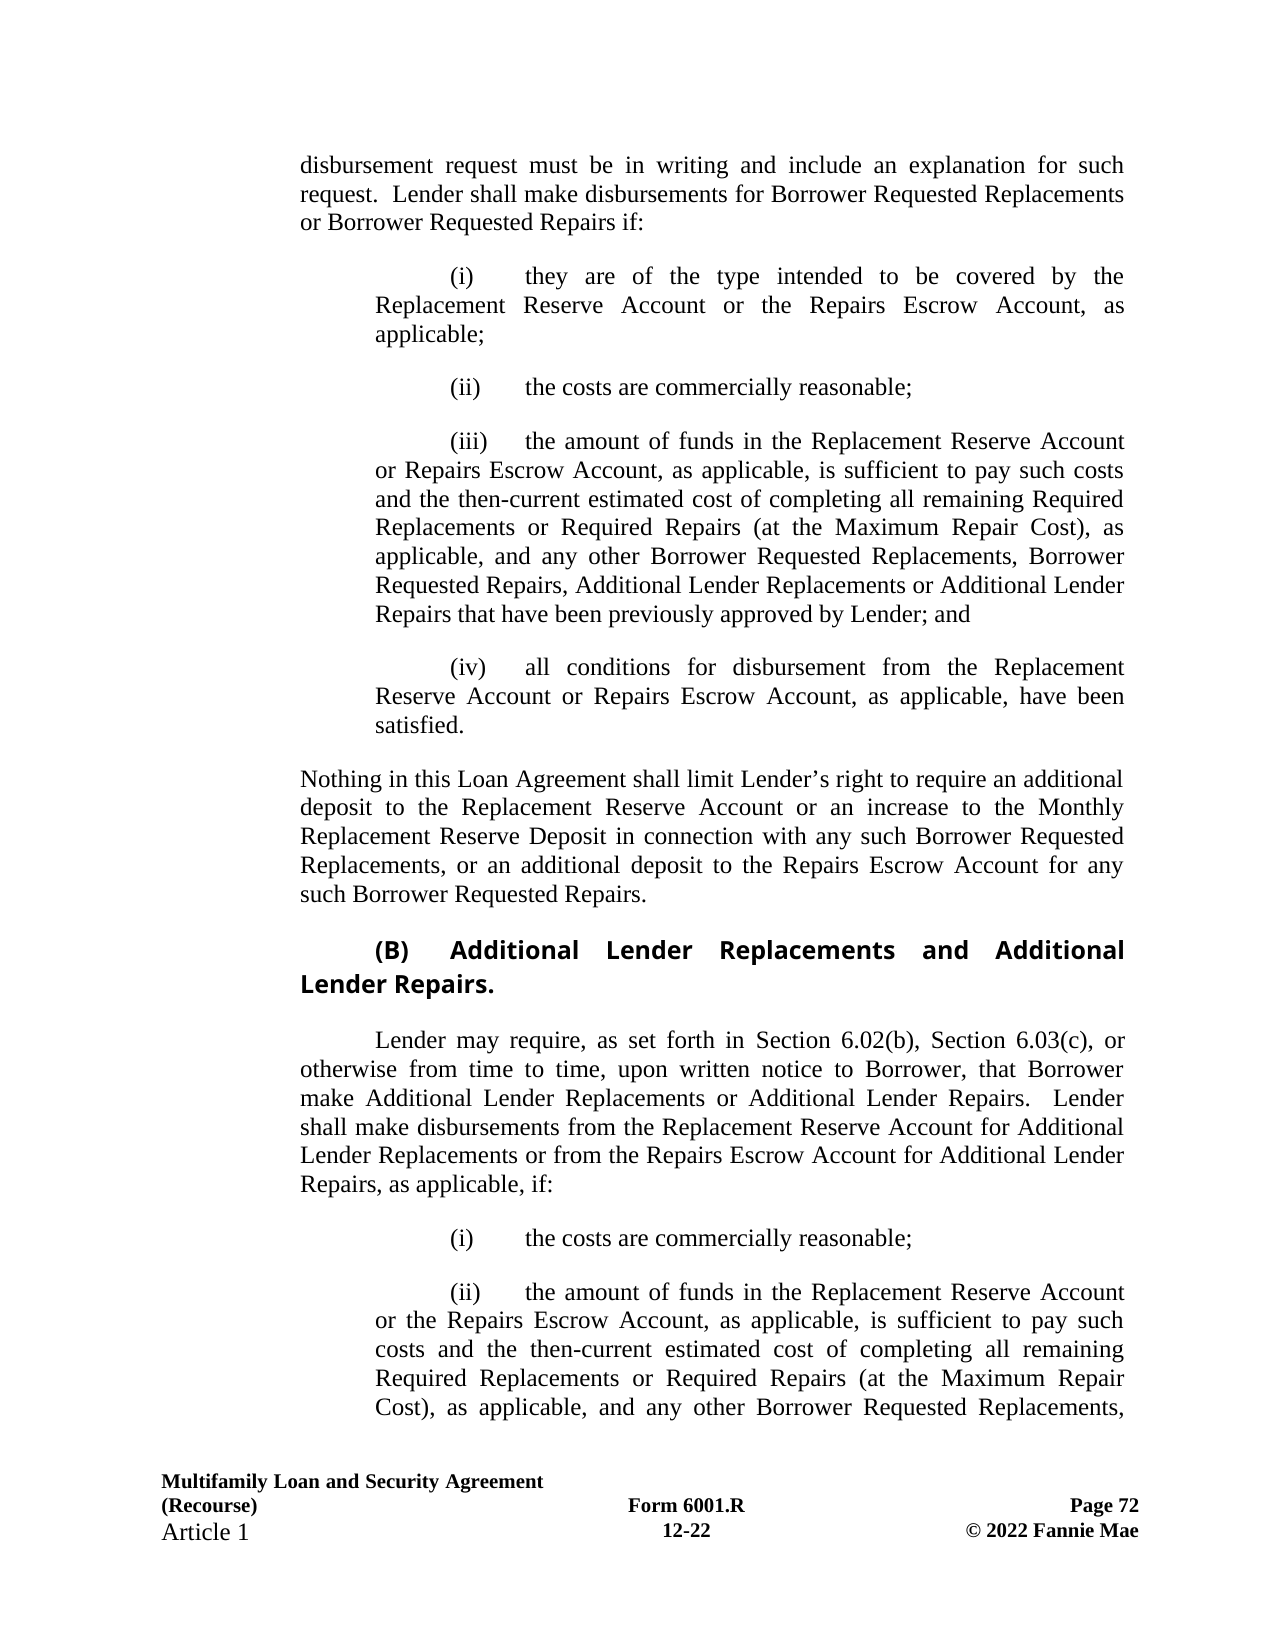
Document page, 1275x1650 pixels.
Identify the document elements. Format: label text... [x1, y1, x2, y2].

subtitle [375, 1277, 1125, 1421]
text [300, 150, 1125, 236]
subtitle the costs are commercially reasonable; [375, 372, 1125, 401]
subtitle they are of the type intended to be covered by the Replacement Reserve Account or the Repairs Escrow Account, as applicable; [375, 261, 1125, 347]
text Nothing in this Loan Agreement shall limit Lender’s right to require an additional deposit to the Replacement Reserve Account or an increase to the Monthly Replacement Reserve Deposit in connection with any such Borrower Requested Replacements, or an additional deposit to the Repairs Escrow Account for any such Borrower Requested Repairs. [300, 764, 1125, 907]
text Lender may require, as set forth in Section 6.02(b), Section 6.03(c), or otherwise from time to time, upon written notice to Borrower, that Borrower make Additional Lender Replacements or Additional Lender Repairs. Lender shall make disbursements from the Replacement Reserve Account for Additional Lender Replacements or from the Repairs Escrow Account for Additional Lender Repairs, as applicable, if: [300, 1026, 1125, 1198]
subtitle Additional Lender Replacements and Additional Lender Repairs. [300, 932, 1125, 1001]
subtitle the amount of funds in the Replacement Reserve Account or Repairs Escrow Account, as applicable, is sufficient to pay such costs and the then-current estimated cost of completing all remaining Required Replacements or Required Repairs (at the Maximum Repair Cost), as applicable, and any other Borrower Requested Replacements, Borrower Requested Repairs, Additional Lender Replacements or Additional Lender Repairs that have been previously approved by Lender; and [375, 426, 1125, 627]
subtitle the costs are commercially reasonable; [375, 1223, 1125, 1252]
subtitle all conditions for disbursement from the Replacement Reserve Account or Repairs Escrow Account, as applicable, have been satisfied. [375, 652, 1125, 739]
